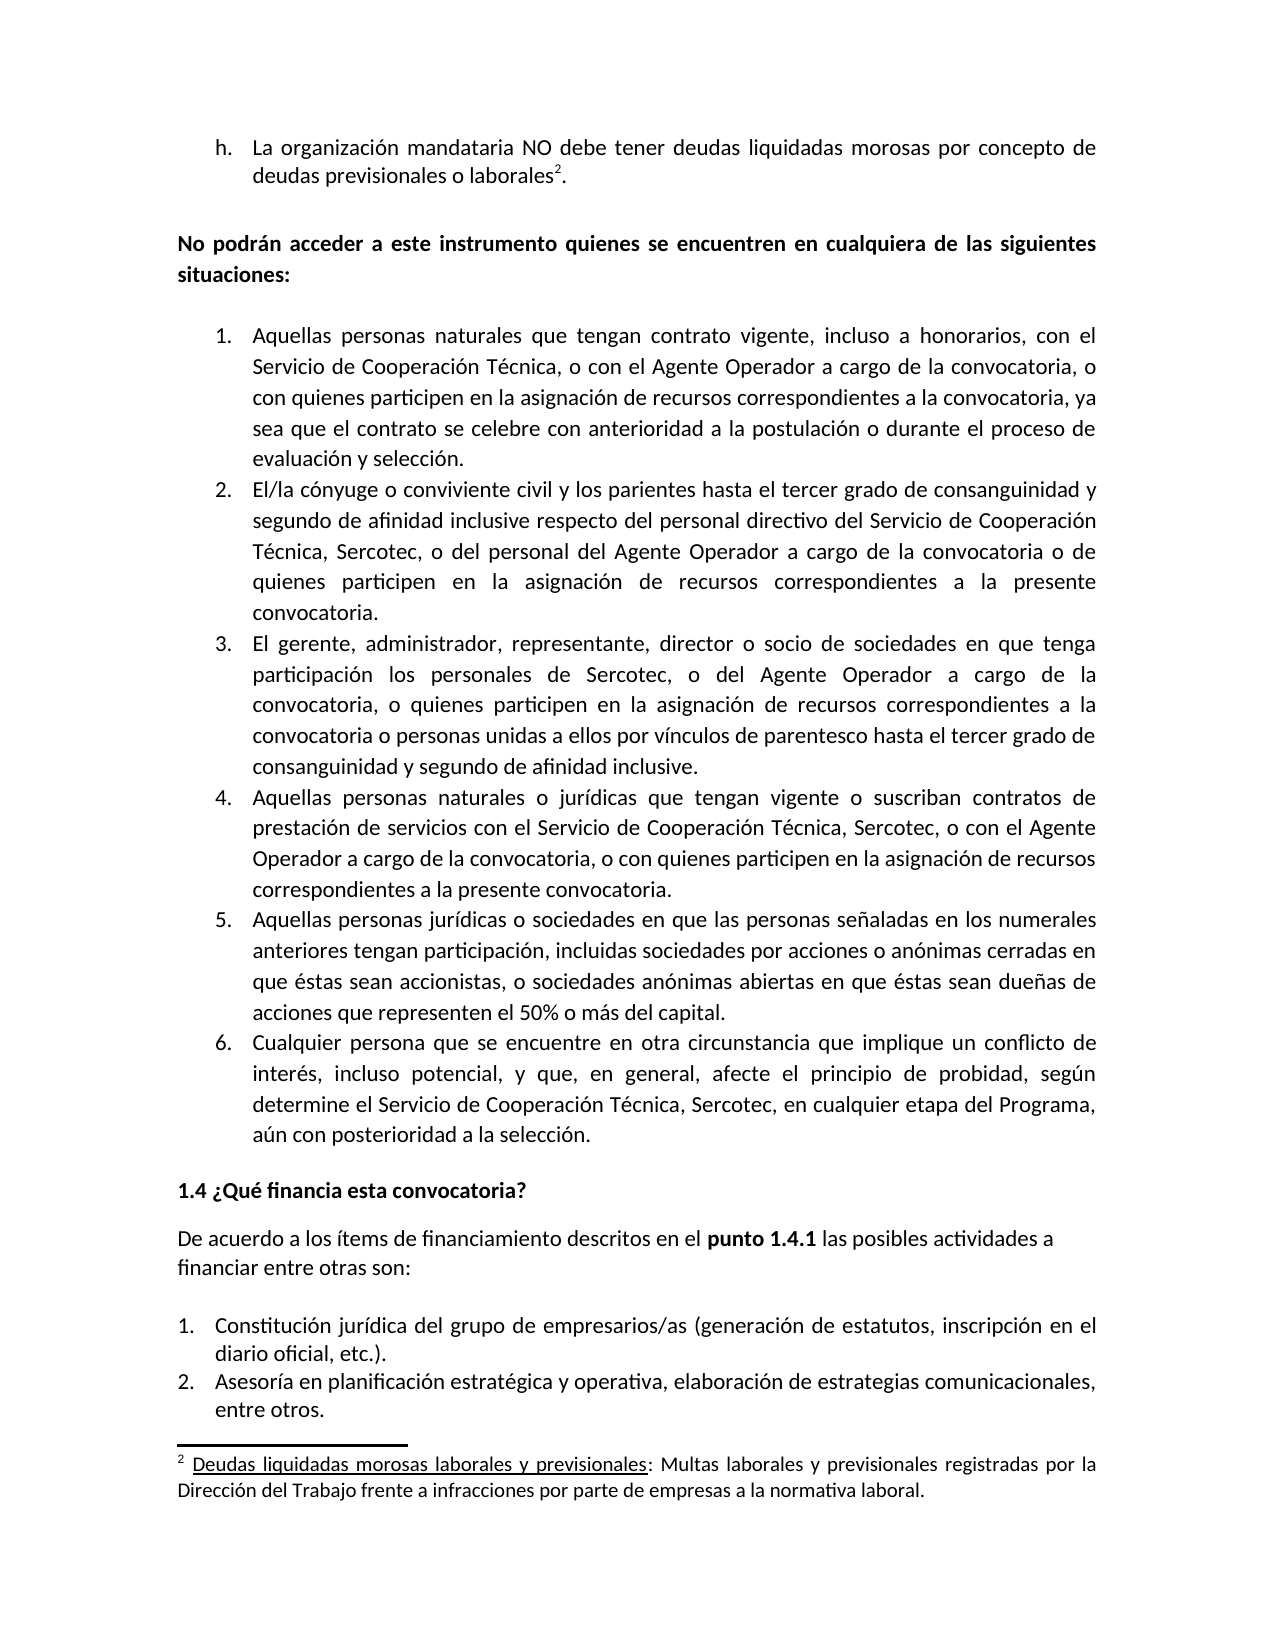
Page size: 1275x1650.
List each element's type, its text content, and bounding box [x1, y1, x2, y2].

list La organización mandataria NO debe tener deudas liquidadas morosas por concepto de deudas previsionales o laborales. [215, 133, 1098, 189]
text No podrán acceder a este instrumento quienes se encuentren en cualquiera de las siguientes situaciones: [177, 229, 1098, 288]
subtitle 1.4 ¿Qué financia esta convocatoria? [177, 1176, 1098, 1204]
list Aquellas personas naturales que tengan contrato vigente, incluso a honorarios, con el Servicio de Cooperación Técnica, o con el Agente Operador a cargo de la convocatoria, o con quienes participen en la asignación de recursos correspondientes a la convocatoria, ya sea que el contrato se celebre con anterioridad a la postulación o durante el proceso de evaluación y selección. [215, 322, 1098, 473]
list El gerente, administrador, representante, director o socio de sociedades en que tenga participación los personales de Sercotec, o del Agente Operador a cargo de la convocatoria, o quienes participen en la asignación de recursos correspondientes a la convocatoria o personas unidas a ellos por vínculos de parentesco hasta el tercer grado de consanguinidad y segundo de afinidad inclusive. [215, 629, 1098, 780]
list Constitución jurídica del grupo de empresarios/as (generación de estatutos, inscripción en el diario oficial, etc.). [177, 1311, 1098, 1367]
list Aquellas personas jurídicas o sociedades en que las personas señaladas en los numerales anteriores tengan participación, incluidas sociedades por acciones o anónimas cerradas en que éstas sean accionistas, o sociedades anónimas abiertas en que éstas sean dueñas de acciones que representen el 50% o más del capital. [215, 906, 1098, 1026]
text De acuerdo a los ítems de financiamiento descritos en el punto 1.4.1 las posibles actividades a financiar entre otras son: [177, 1224, 1098, 1281]
list El/la cónyuge o conviviente civil y los parientes hasta el tercer grado de consanguinidad y segundo de afinidad inclusive respecto del personal directivo del Servicio de Cooperación Técnica, Sercotec, o del personal del Agente Operador a cargo de la convocatoria o de quienes participen en la asignación de recursos correspondientes a la presente convocatoria. [215, 475, 1098, 626]
list Aquellas personas naturales o jurídicas que tengan vigente o suscriban contratos de prestación de servicios con el Servicio de Cooperación Técnica, Sercotec, o con el Agente Operador a cargo de la convocatoria, o con quienes participen en la asignación de recursos correspondientes a la presente convocatoria. [215, 783, 1098, 903]
list Cualquier persona que se encuentre en otra circunstancia que implique un conflicto de interés, incluso potencial, y que, en general, afecte el principio de probidad, según determine el Servicio de Cooperación Técnica, Sercotec, en cualquier etapa del Programa, aún con posterioridad a la selección. [215, 1028, 1098, 1149]
list Asesoría en planificación estratégica y operativa, elaboración de estrategias comunicacionales, entre otros. [177, 1367, 1098, 1423]
